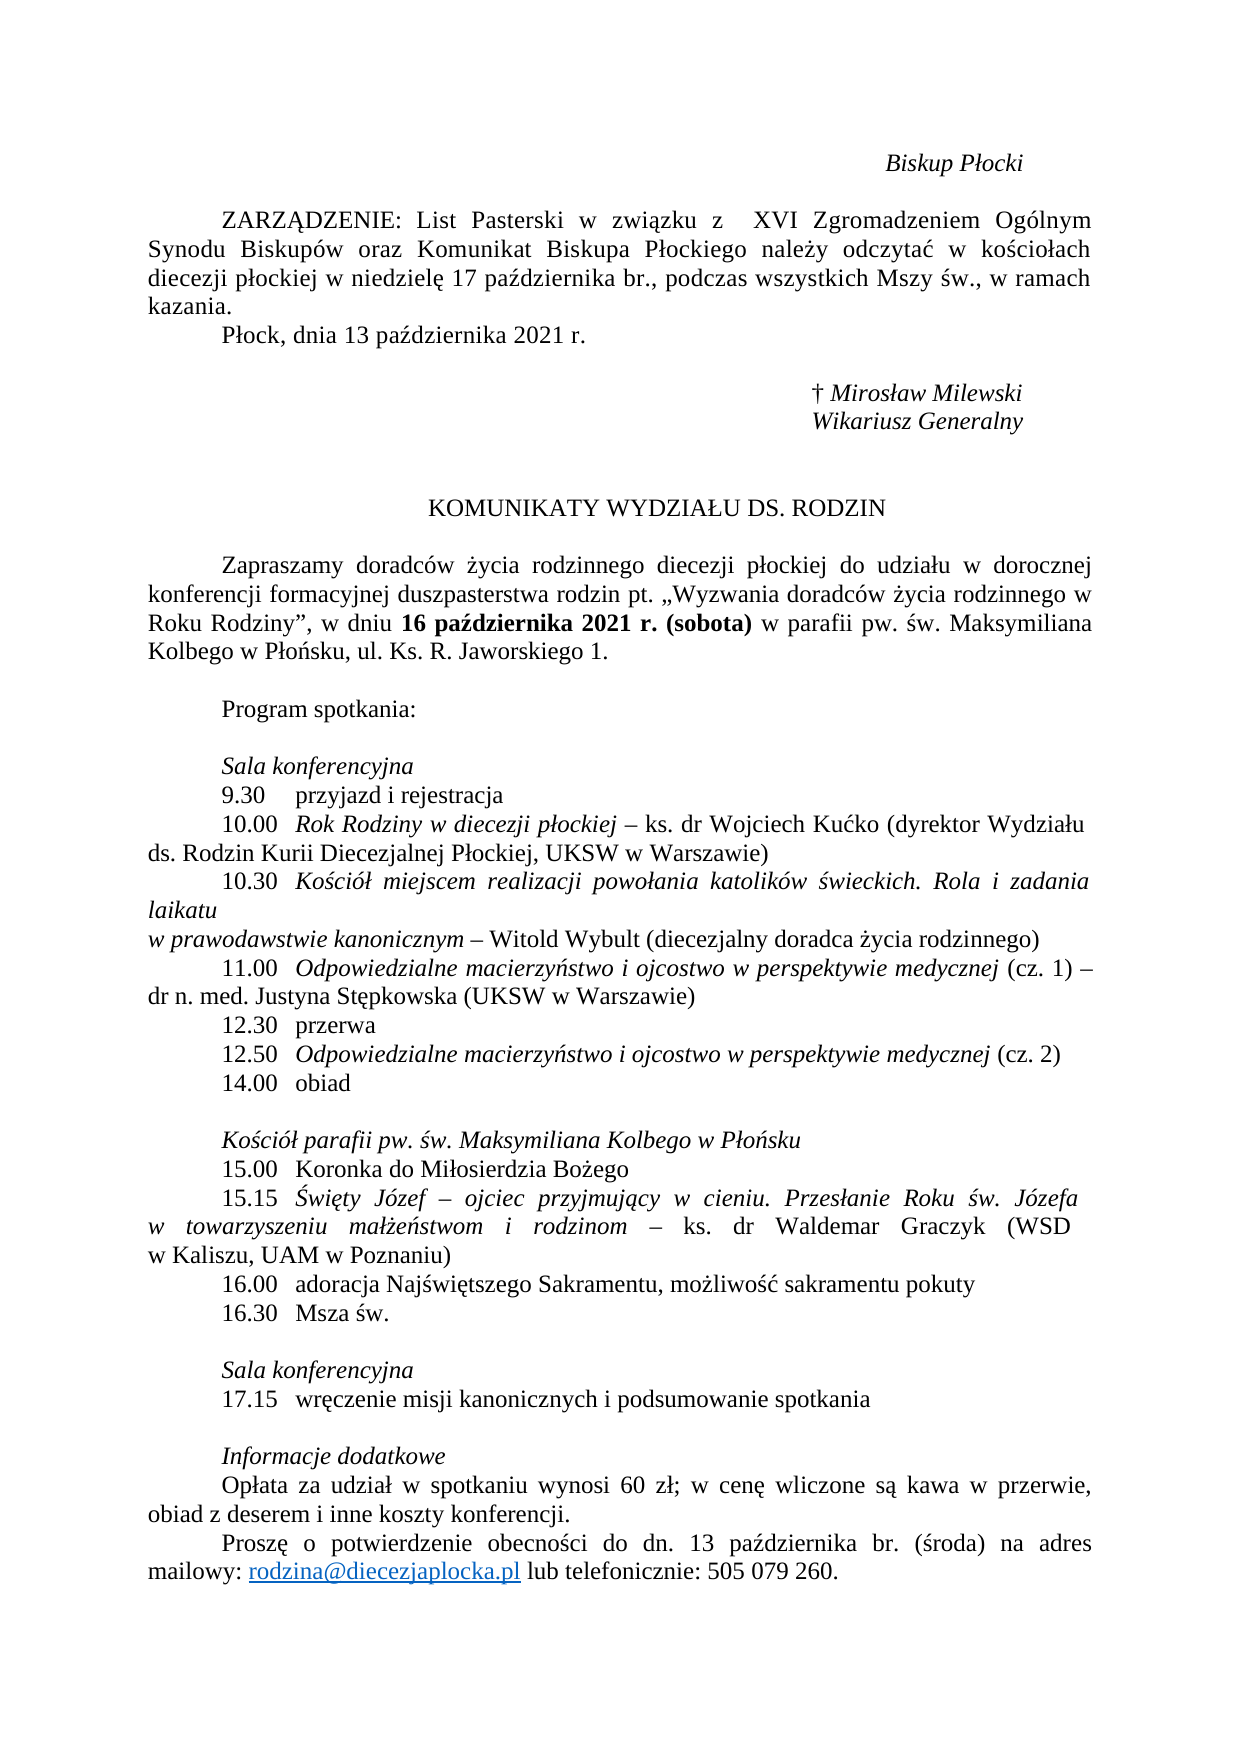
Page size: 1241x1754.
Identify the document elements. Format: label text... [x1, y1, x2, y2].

text Biskup Płocki [885, 148, 1093, 176]
text Program spotkania: [148, 694, 1093, 723]
text KOMUNIKATY WYDZIAŁU DS. RODZIN [148, 493, 1093, 521]
text ZARZĄDZENIE: List Pasterski w związku z XVI Zgromadzeniem Ogólnym Synodu Biskupów oraz Komunikat Biskupa Płockiego należy odczytać w kościołach diecezji płockiej w niedzielę 17 października br., podczas wszystkich Mszy św., w ramach kazania. [148, 205, 1093, 320]
text 10.00 Rok Rodziny w diecezji płockiej – ks. dr Wojciech Kućko (dyrektor Wydziału ds. Rodzin Kurii Diecezjalnej Płockiej, UKSW w Warszawie) [148, 809, 1093, 866]
text Zapraszamy doradców życia rodzinnego diecezji płockiej do udziału w dorocznej konferencji formacyjnej duszpasterstwa rodzin pt. „Wyzwania doradców życia rodzinnego w Roku Rodziny”, w dniu 16 października 2021 r. (sobota) w parafii pw. św. Maksymiliana Kolbego w Płońsku, ul. Ks. R. Jaworskiego 1. [148, 550, 1093, 665]
text 12.30 przerwa [148, 1010, 1093, 1039]
text Opłata za udział w spotkaniu wynosi 60 zł; w cenę wliczone są kawa w przerwie, obiad z deserem i inne koszty konferencji. [148, 1470, 1093, 1528]
text 12.50 Odpowiedzialne macierzyństwo i ojcostwo w perspektywie medycznej (cz. 2) [148, 1039, 1093, 1068]
text Proszę o potwierdzenie obecności do dn. 13 października br. (środa) na adres mailowy: rodzina@diecezjaplocka.pl lub telefonicznie: 505 079 260. [148, 1528, 1093, 1585]
text Płock, dnia 13 października 2021 r. [148, 320, 1093, 349]
text 14.00 obiad [148, 1068, 1093, 1096]
text Sala konferencyjna [148, 1355, 1093, 1384]
text 10.30 Kościół miejscem realizacji powołania katolików świeckich. Rola i zadania laikatu w prawodawstwie kanonicznym – Witold Wybult (diecezjalny doradca życia rodzinnego) [148, 866, 1093, 953]
text 17.15 wręczenie misji kanonicznych i podsumowanie spotkania [148, 1384, 1093, 1413]
text Informacje dodatkowe [148, 1441, 1093, 1470]
text Kościół parafii pw. św. Maksymiliana Kolbego w Płońsku [148, 1125, 1093, 1154]
text 16.30 Msza św. [148, 1298, 1093, 1326]
text Wikariusz Generalny [738, 406, 1093, 435]
text 15.00 Koronka do Miłosierdzia Bożego [148, 1154, 1093, 1183]
text † Mirosław Milewski [738, 378, 1093, 406]
text Sala konferencyjna [148, 751, 1093, 780]
text 16.00 adoracja Najświętszego Sakramentu, możliwość sakramentu pokuty [148, 1269, 1093, 1298]
text 9.30 przyjazd i rejestracja [148, 780, 1093, 809]
text 11.00 Odpowiedzialne macierzyństwo i ojcostwo w perspektywie medycznej (cz. 1) – dr n. med. Justyna Stępkowska (UKSW w Warszawie) [148, 953, 1093, 1010]
text 15.15 Święty Józef – ojciec przyjmujący w cieniu. Przesłanie Roku św. Józefa w towarzyszeniu małżeństwom i rodzinom – ks. dr Waldemar Graczyk (WSD w Kaliszu, UAM w Poznaniu) [148, 1183, 1093, 1269]
